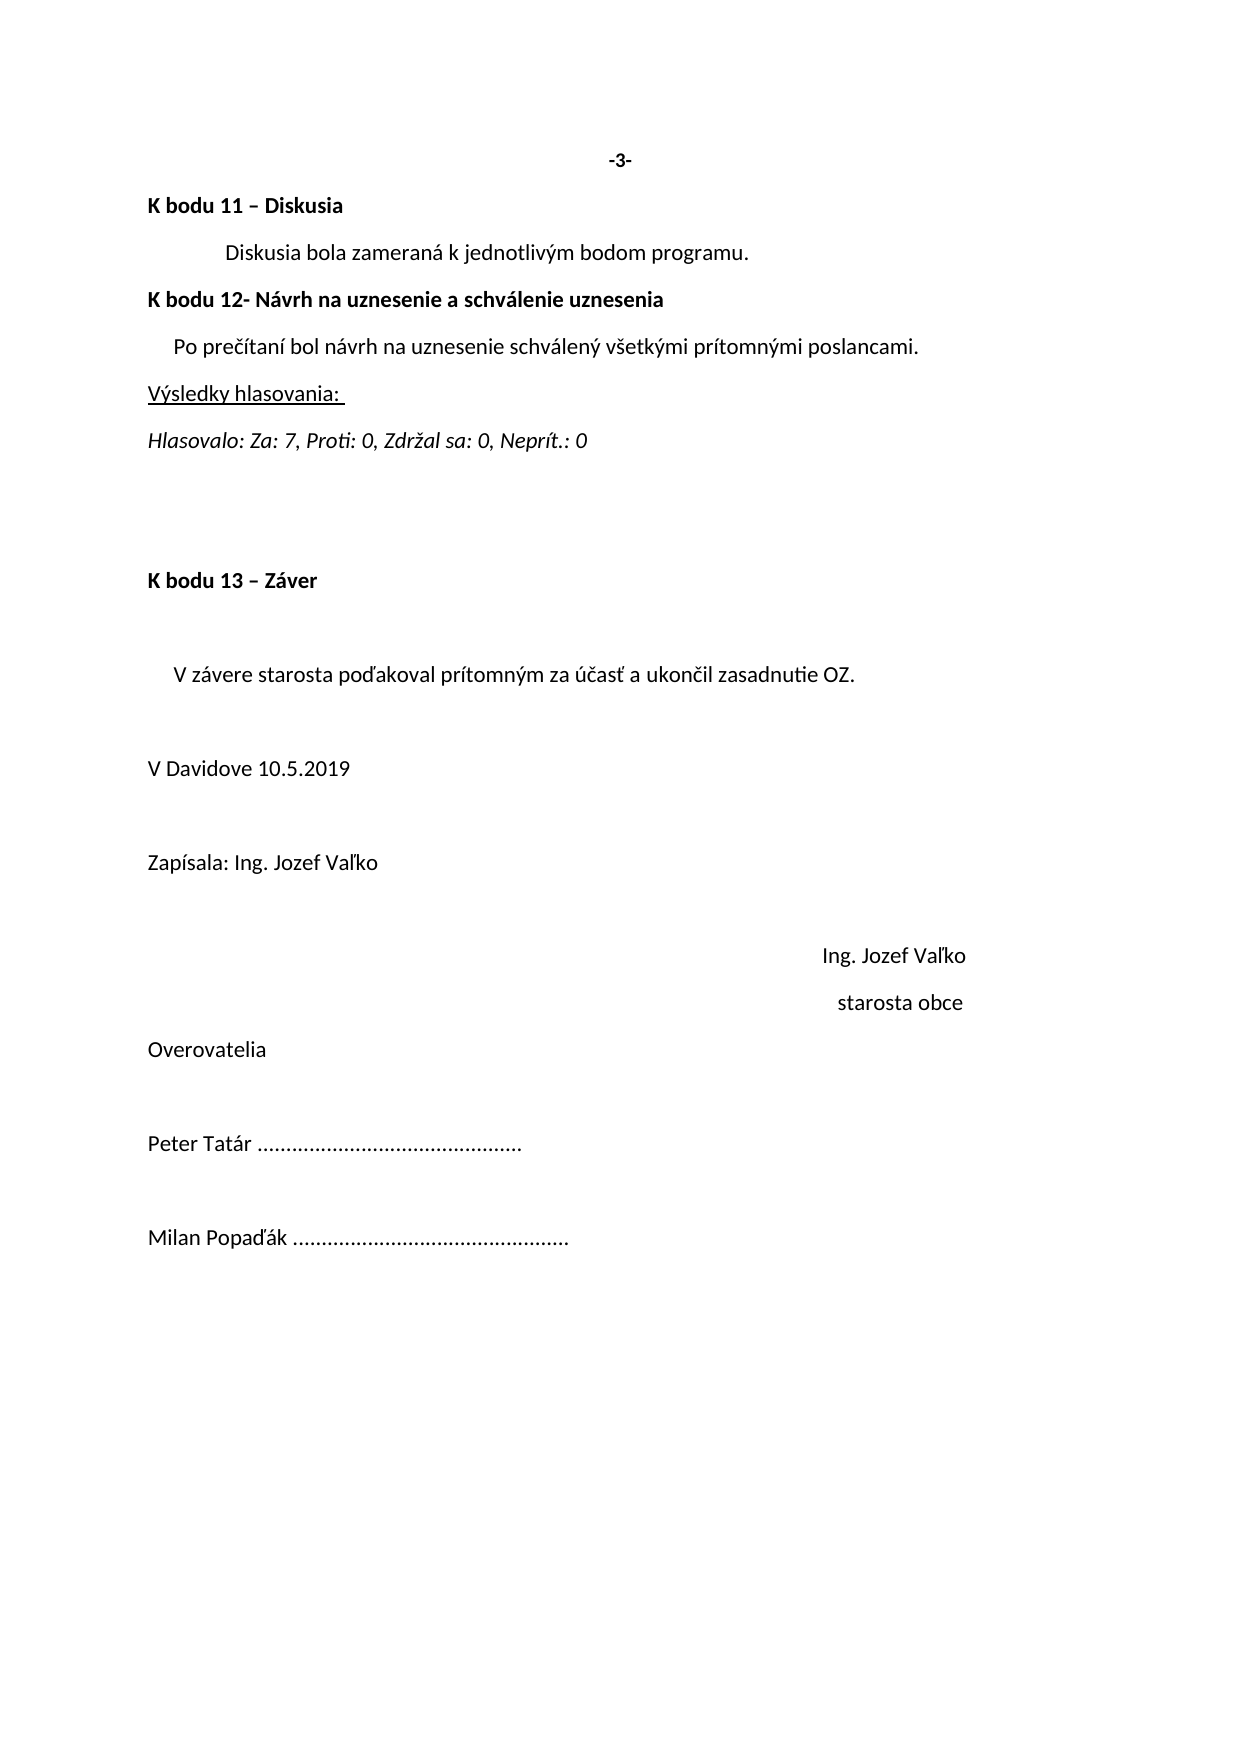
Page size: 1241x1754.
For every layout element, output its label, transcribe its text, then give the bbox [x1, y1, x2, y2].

text Overovatelia [148, 1035, 1093, 1063]
text V Davidove 10.5.2019 [148, 754, 1093, 782]
text starosta obce [148, 988, 1093, 1017]
text Po prečítaní bol návrh na uznesenie schválený všetkými prítomnými poslancami. [148, 332, 1093, 360]
text K bodu 12- Návrh na uznesenie a schválenie uznesenia [148, 285, 1093, 313]
text Ing. Jozef Vaľko [148, 942, 1093, 970]
text Peter Tatár .............................................. [148, 1129, 1093, 1157]
text K bodu 11 – Diskusia [148, 192, 1093, 220]
text -3- [148, 148, 1093, 173]
text Výsledky hlasovania: [148, 379, 1093, 407]
text Diskusia bola zameraná k jednotlivým bodom programu. [148, 238, 1093, 267]
text Milan Popaďák ................................................ [148, 1223, 1093, 1251]
text K bodu 13 – Záver [148, 567, 1093, 595]
text Hlasovalo: Za: 7, Proti: 0, Zdržal sa: 0, Neprít.: 0 [148, 426, 1093, 454]
text V závere starosta poďakoval prítomným za účasť a ukončil zasadnutie OZ. [148, 660, 1093, 688]
text Zapísala: Ing. Jozef Vaľko [148, 848, 1093, 876]
